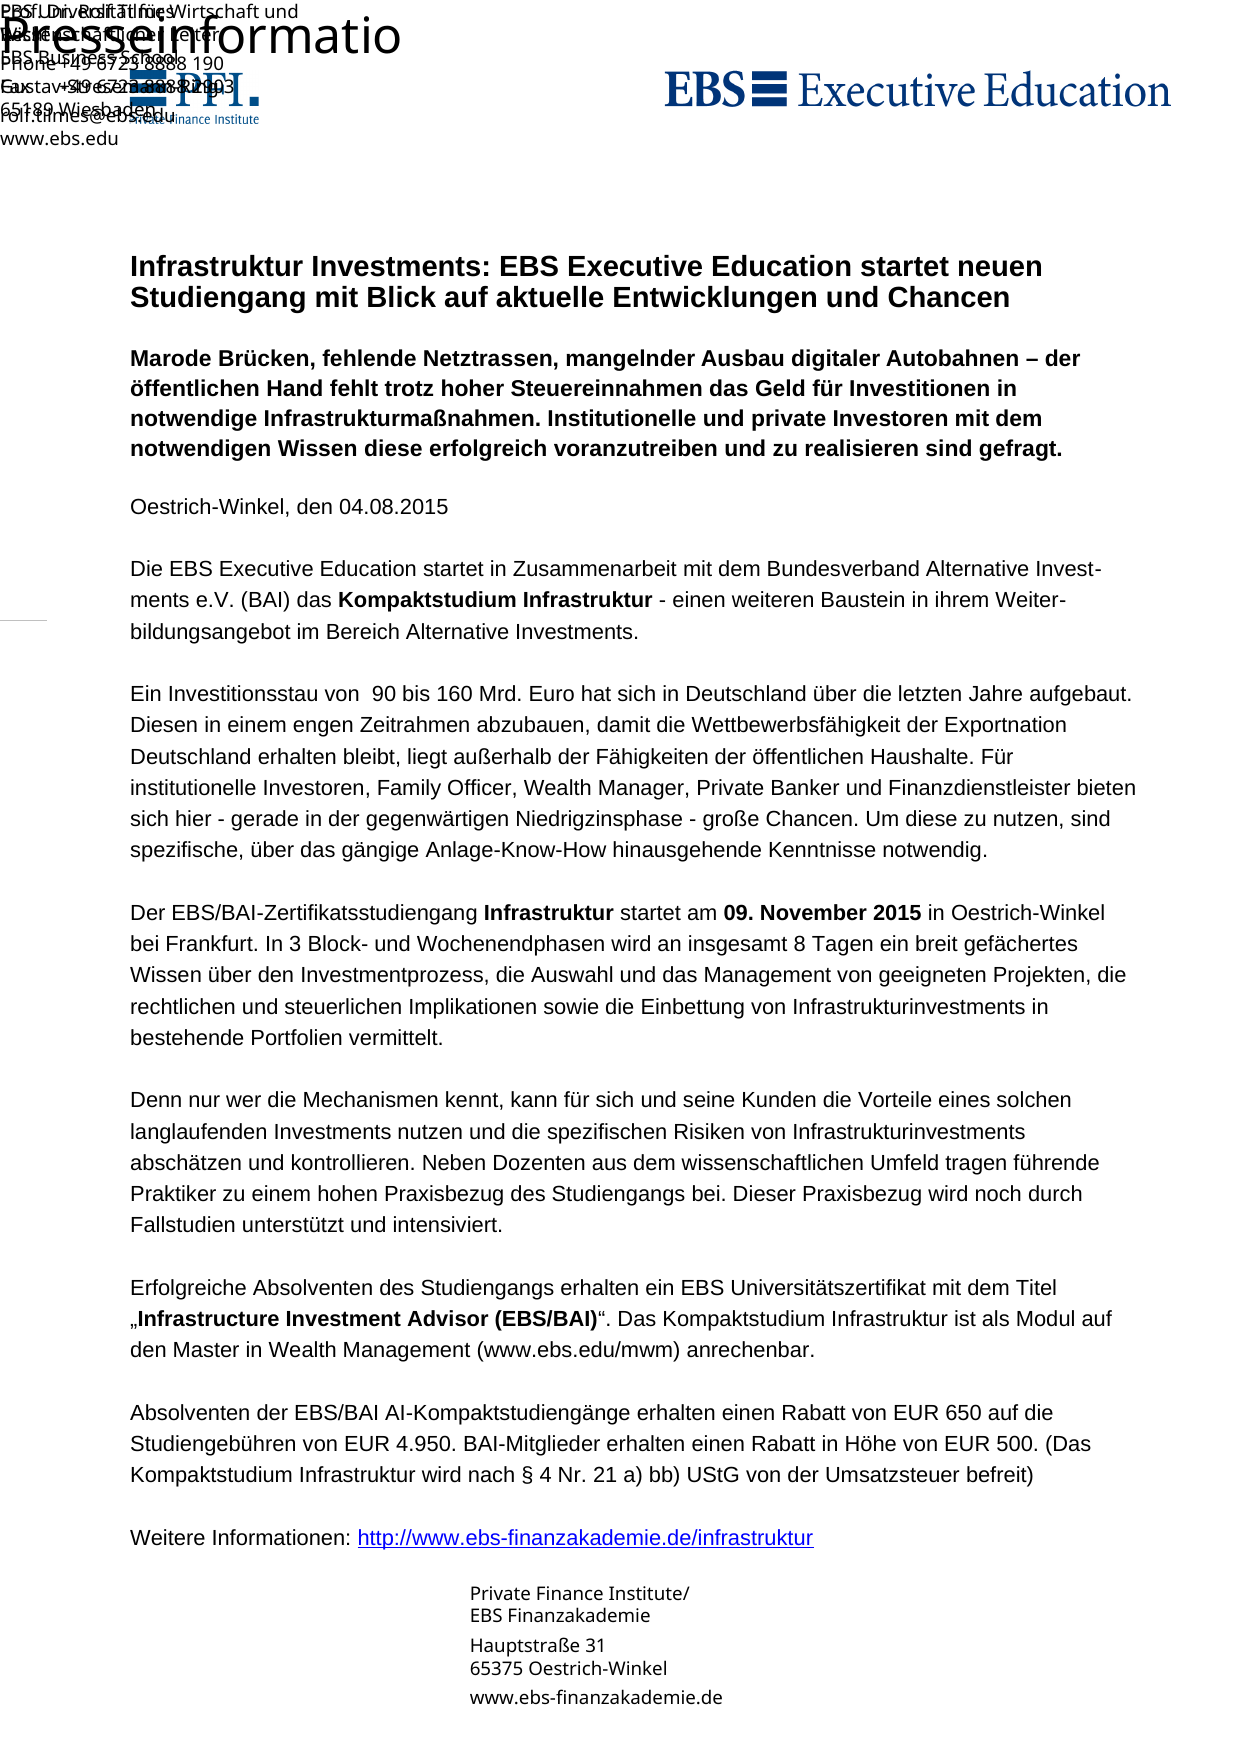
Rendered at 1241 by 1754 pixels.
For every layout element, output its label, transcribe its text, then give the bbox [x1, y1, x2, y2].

text Der EBS/BAI-Zertifikatsstudiengang Infrastruktur startet am 09. November 2015 in Oestrich-Winkel bei Frankfurt. In 3 Block- und Wochenendphasen wird an insgesamt 8 Tagen ein breit gefächertes Wissen über den Investmentprozess, die Auswahl und das Management von geeigneten Projekten, die rechtlichen und steuerlichen Implikationen sowie die Einbettung von Infrastrukturinvestments in bestehende Portfolien vermittelt. [130, 895, 1138, 1052]
text Infrastruktur Investments: EBS Executive Education startet neuen Studiengang mit Blick auf aktuelle Entwicklungen und Chancen [130, 251, 1138, 313]
picture [664, 70, 1171, 107]
picture [129, 70, 259, 124]
text Die EBS Executive Education startet in Zusammenarbeit mit dem Bundesverband Alternative Investments e.V. (BAI) das Kompaktstudium Infrastruktur - einen weiteren Baustein in ihrem Weiterbildungsangebot im Bereich Alternative Investments. [130, 552, 1138, 645]
text Ein Investitionsstau von 90 bis 160 Mrd. Euro hat sich in Deutschland über die letzten Jahre aufgebaut. Diesen in einem engen Zeitrahmen abzubauen, damit die Wettbewerbsfähigkeit der Exportnation Deutschland erhalten bleibt, liegt außerhalb der Fähigkeiten der öffentlichen Haushalte. Für institutionelle Investoren, Family Officer, Wealth Manager, Private Banker und Finanzdienstleister bieten sich hier - gerade in der gegenwärtigen Niedrigzinsphase - große Chancen. Um diese zu nutzen, sind spezifische, über das gängige Anlage-Know-How hinausgehende Kenntnisse notwendig. [130, 677, 1138, 864]
text Oestrich-Winkel, den 04.08.2015 [130, 489, 1138, 520]
text Marode Brücken, fehlende Netztrassen, mangelnder Ausbau digitaler Autobahnen – der öffentlichen Hand fehlt trotz hoher Steuereinnahmen das Geld für Investitionen in notwendige Infrastrukturmaßnahmen. Institutionelle und private Investoren mit dem notwendigen Wissen diese erfolgreich voranzutreiben und zu realisieren sind gefragt. [130, 345, 1138, 462]
picture [147, 107, 152, 115]
text Erfolgreiche Absolventen des Studiengangs erhalten ein EBS Universitätszertifikat mit dem Titel „Infrastructure Investment Advisor (EBS/BAI)“. Das Kompaktstudium Infrastruktur ist als Modul auf den Master in Wealth Management (www.ebs.edu/mwm) anrechenbar. [130, 1270, 1138, 1364]
text Absolventen der EBS/BAI AI-Kompaktstudiengänge erhalten einen Rabatt von EUR 650 auf die Studiengebühren von EUR 4.950. BAI-Mitglieder erhalten einen Rabatt in Höhe von EUR 500. (Das Kompaktstudium Infrastruktur wird nach § 4 Nr. 21 a) bb) UStG von der Umsatzsteuer befreit) [130, 1395, 1138, 1489]
text Denn nur wer die Mechanismen kennt, kann für sich und seine Kunden die Vorteile eines solchen langlaufenden Investments nutzen und die spezifischen Risiken von Infrastrukturinvestments abschätzen und kontrollieren. Neben Dozenten aus dem wissenschaftlichen Umfeld tragen führende Praktiker zu einem hohen Praxisbezug des Studiengangs bei. Dieser Praxisbezug wird noch durch Fallstudien unterstützt und intensiviert. [130, 1083, 1138, 1239]
text Weitere Informationen: http://www.ebs-finanzakademie.de/infrastruktur [130, 1520, 1138, 1552]
